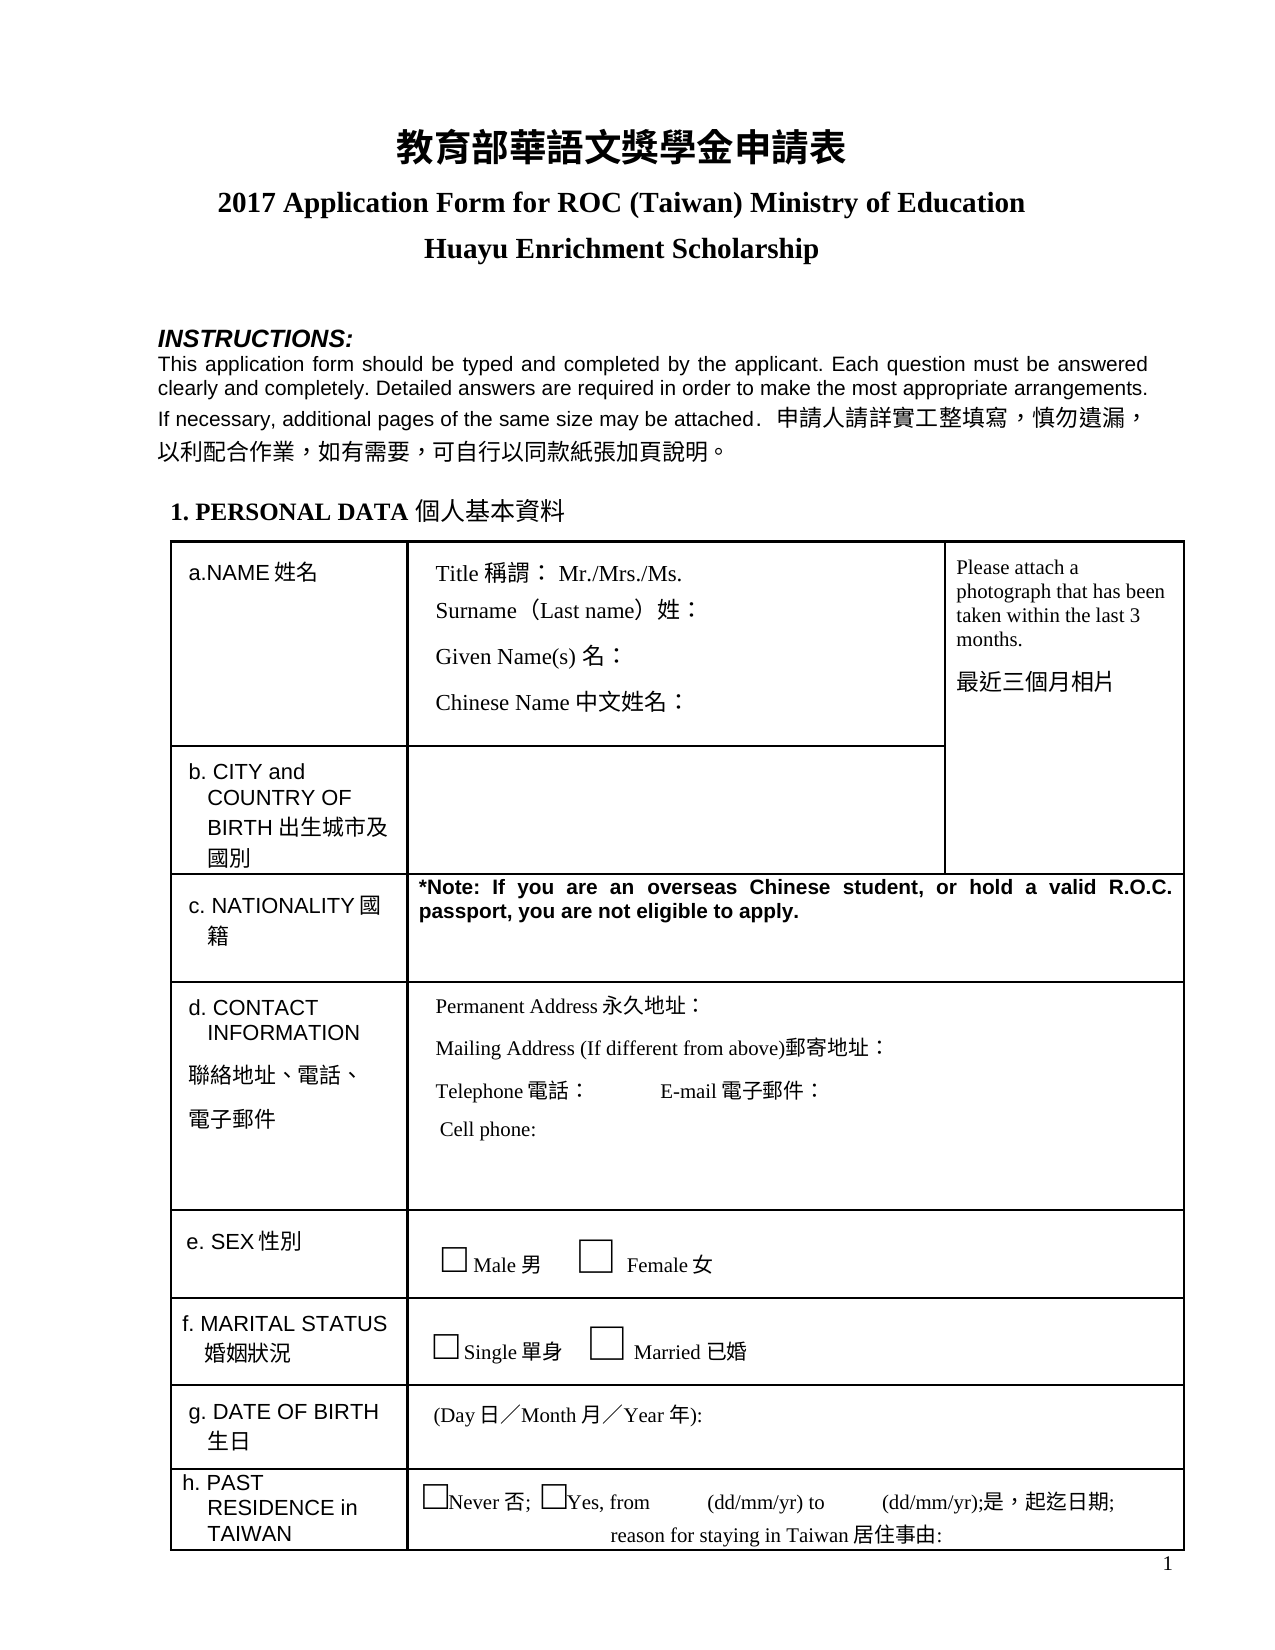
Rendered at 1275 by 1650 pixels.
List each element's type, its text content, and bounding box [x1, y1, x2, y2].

table_cell g. DATE OF BIRTH 生日 [172, 1386, 406, 1468]
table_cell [409, 1470, 1183, 1549]
table_cell □ Single單身 □ Married 已婚 [409, 1299, 1183, 1384]
table_header Title 稱謂： Mr./Mrs./Ms. Surname（Last name）姓： Given Name(s) 名： Chinese Name 中文姓名： [409, 543, 944, 745]
table_cell b. CITY and COUNTRY OF BIRTH 出生城市及國別 [172, 747, 406, 873]
text INSTRUCTIONS: [158, 323, 1150, 352]
table_cell c. NATIONALITY國籍 [172, 875, 406, 981]
table_header a.NAME姓名 [172, 543, 406, 745]
text Huayu Enrichment Scholarship [70, 231, 1173, 264]
table_cell Permanent Address永久地址： Mailing Address (If different from above)郵寄地址： Telephone電話： E-mail電子郵件： Cell phone: [409, 983, 1183, 1209]
table_cell *Note: If you are an overseas Chinese student, or hold a valid R.O.C. passport, you are not eligible to apply. [409, 875, 1183, 981]
text 1. PERSONAL DATA 個人基本資料 [70, 492, 1173, 528]
text 教育部華語文獎學金申請表 [70, 118, 1173, 172]
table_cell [172, 1470, 406, 1549]
table_cell e. SEX性別 [172, 1211, 406, 1297]
text This application form should be typed and completed by the applicant. Each question must be answered clearly and completely. Detailed answers are required in order to make the most appropriate arrangements. If necessary, additional pages of the same size may be attached. 申請人請詳實工整填寫，慎勿遺漏，以利配合作業，如有需要，可自行以同款紙張加頁說明。 [158, 352, 1150, 467]
table_cell [409, 747, 944, 873]
text 2017 Application Form for ROC (Taiwan) Ministry of Education [70, 185, 1173, 218]
table_cell □ Male 男 □ Female女 [409, 1211, 1183, 1297]
table_cell (Day日／Month 月／Year 年): [409, 1386, 1183, 1468]
table_header Please attach a photograph that has been taken within the last 3 months. 最近三個月相片 [946, 543, 1183, 873]
table_cell d. CONTACT INFORMATION 聯絡地址、電話、 電子郵件 [172, 983, 406, 1209]
table_cell f. MARITAL STATUS 婚姻狀況 [172, 1299, 406, 1384]
